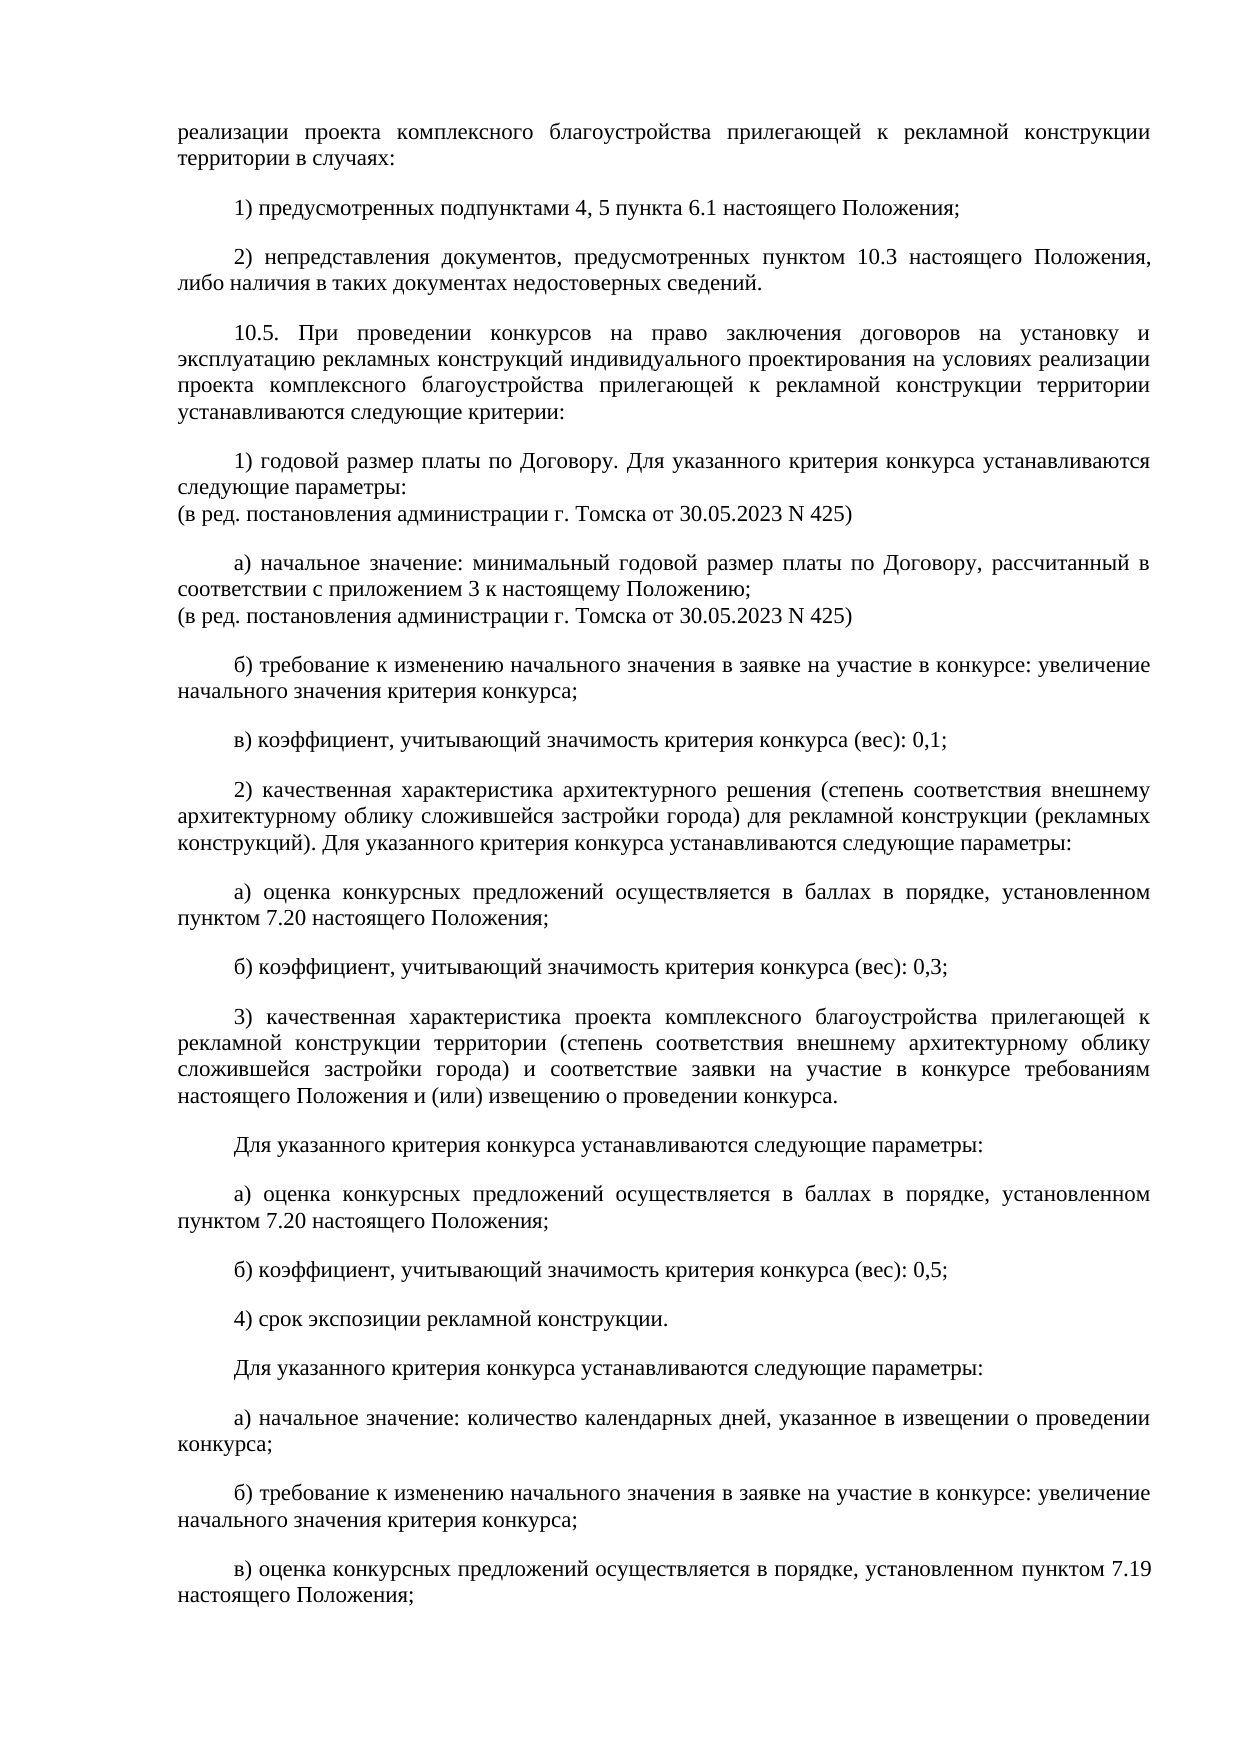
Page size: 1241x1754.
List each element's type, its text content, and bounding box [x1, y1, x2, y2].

text 1) предусмотренных подпунктами 4, 5 пункта 6.1 настоящего Положения; [177, 194, 1152, 220]
text Для указанного критерия конкурса устанавливаются следующие параметры: [177, 1131, 1152, 1157]
text б) коэффициент, учитывающий значимость критерия конкурса (вес): 0,5; [177, 1256, 1152, 1282]
text в) коэффициент, учитывающий значимость критерия конкурса (вес): 0,1; [177, 727, 1152, 753]
text 2) качественная характеристика архитектурного решения (степень соответствия внешнему архитектурному облику сложившейся застройки города) для рекламной конструкции (рекламных конструкций). Для указанного критерия конкурса устанавливаются следующие параметры: [177, 776, 1152, 855]
text 1) годовой размер платы по Договору. Для указанного критерия конкурса устанавливаются следующие параметры: [177, 447, 1152, 500]
text 3) качественная характеристика проекта комплексного благоустройства прилегающей к рекламной конструкции территории (степень соответствия внешнему архитектурному облику сложившейся застройки города) и соответствие заявки на участие в конкурсе требованиям настоящего Положения и (или) извещению о проведении конкурса. [177, 1003, 1152, 1108]
text (в ред. постановления администрации г. Томска от 30.05.2023 N 425) [177, 602, 1152, 628]
text а) начальное значение: количество календарных дней, указанное в извещении о проведении конкурса; [177, 1404, 1152, 1456]
text б) требование к изменению начального значения в заявке на участие в конкурсе: увеличение начального значения критерия конкурса; [177, 651, 1152, 704]
text а) оценка конкурсных предложений осуществляется в баллах в порядке, установленном пунктом 7.20 настоящего Положения; [177, 1180, 1152, 1233]
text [177, 118, 1152, 171]
text а) начальное значение: минимальный годовой размер платы по Договору, рассчитанный в соответствии с приложением 3 к настоящему Положению; [177, 549, 1152, 602]
text 2) непредставления документов, предусмотренных пунктом 10.3 настоящего Положения, либо наличия в таких документах недостоверных сведений. [177, 243, 1152, 296]
text а) оценка конкурсных предложений осуществляется в баллах в порядке, установленном пунктом 7.20 настоящего Положения; [177, 878, 1152, 931]
text в) оценка конкурсных предложений осуществляется в порядке, установленном пунктом 7.19 настоящего Положения; [177, 1555, 1152, 1608]
text Для указанного критерия конкурса устанавливаются следующие параметры: [177, 1354, 1152, 1381]
text 10.5. При проведении конкурсов на право заключения договоров на установку и эксплуатацию рекламных конструкций индивидуального проектирования на условиях реализации проекта комплексного благоустройства прилегающей к рекламной конструкции территории устанавливаются следующие критерии: [177, 319, 1152, 424]
text б) коэффициент, учитывающий значимость критерия конкурса (вес): 0,3; [177, 953, 1152, 980]
text б) требование к изменению начального значения в заявке на участие в конкурсе: увеличение начального значения критерия конкурса; [177, 1479, 1152, 1532]
text 4) срок экспозиции рекламной конструкции. [177, 1305, 1152, 1332]
text (в ред. постановления администрации г. Томска от 30.05.2023 N 425) [177, 500, 1152, 526]
